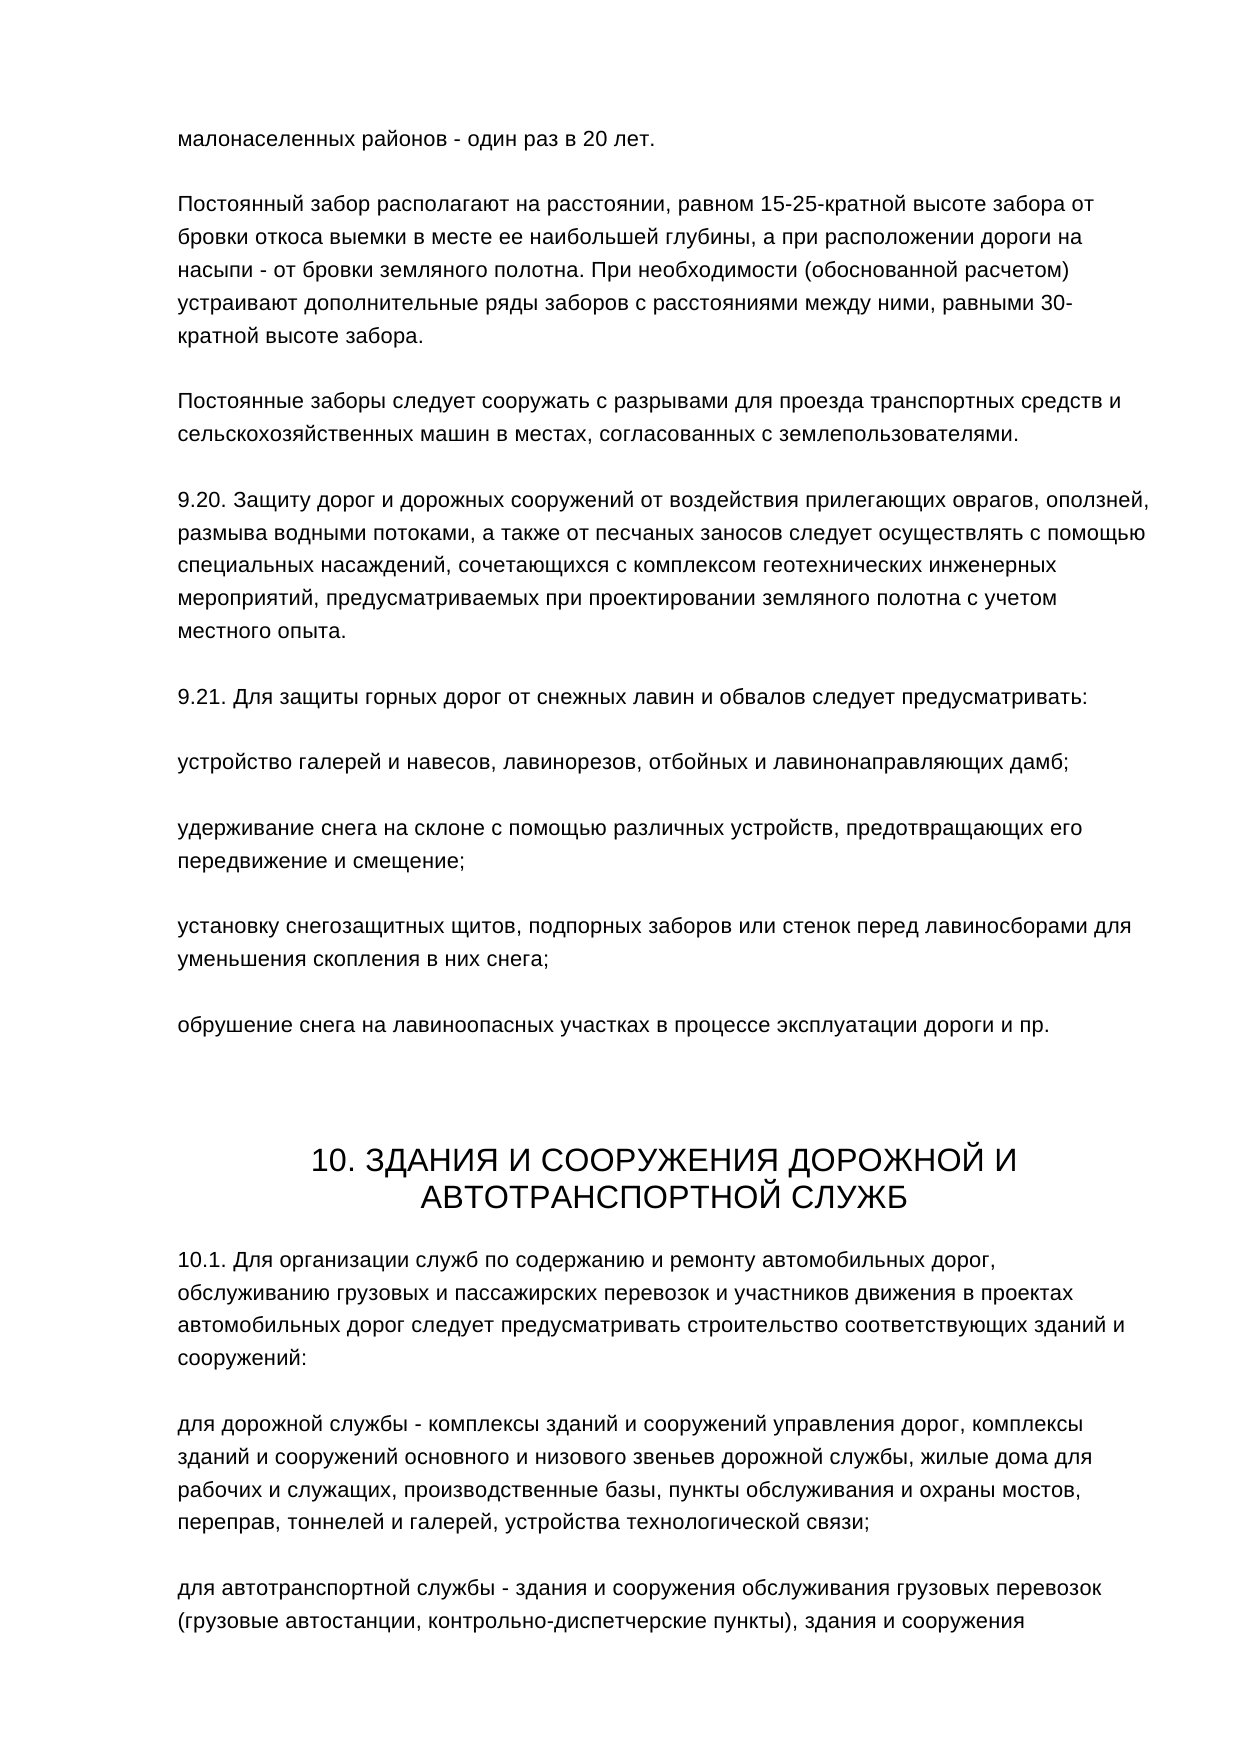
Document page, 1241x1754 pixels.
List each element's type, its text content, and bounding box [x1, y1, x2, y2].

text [177, 118, 1152, 479]
text 9.21. Для защиты горных дорог от снежных лавин и обвалов следует предусматривать: устройство галерей и навесов, лавинорезов, отбойных и лавинонаправляющих дамб; удерживание снега на склоне с помощью различных устройств, предотвращающих его передвижение и смещение; установку снегозащитных щитов, подпорных заборов или стенок перед лавиносборами для уменьшения скопления в них снега; обрушение снега на лавиноопасных участках в процессе эксплуатации дороги и пр. [177, 676, 1152, 1102]
text 9.20. Защиту дорог и дорожных сооружений от воздействия прилегающих оврагов, оползней, размыва водными потоками, а также от песчаных заносов следует осуществлять с помощью специальных насаждений, сочетающихся с комплексом геотехнических инженерных мероприятий, предусматриваемых при проектировании земляного полотна с учетом местного опыта. [177, 479, 1152, 676]
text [177, 1239, 1152, 1633]
text 10. ЗДАНИЯ И СООРУЖЕНИЯ ДОРОЖНОЙ И АВТОТРАНСПОРТНОЙ СЛУЖБ [177, 1142, 1152, 1216]
